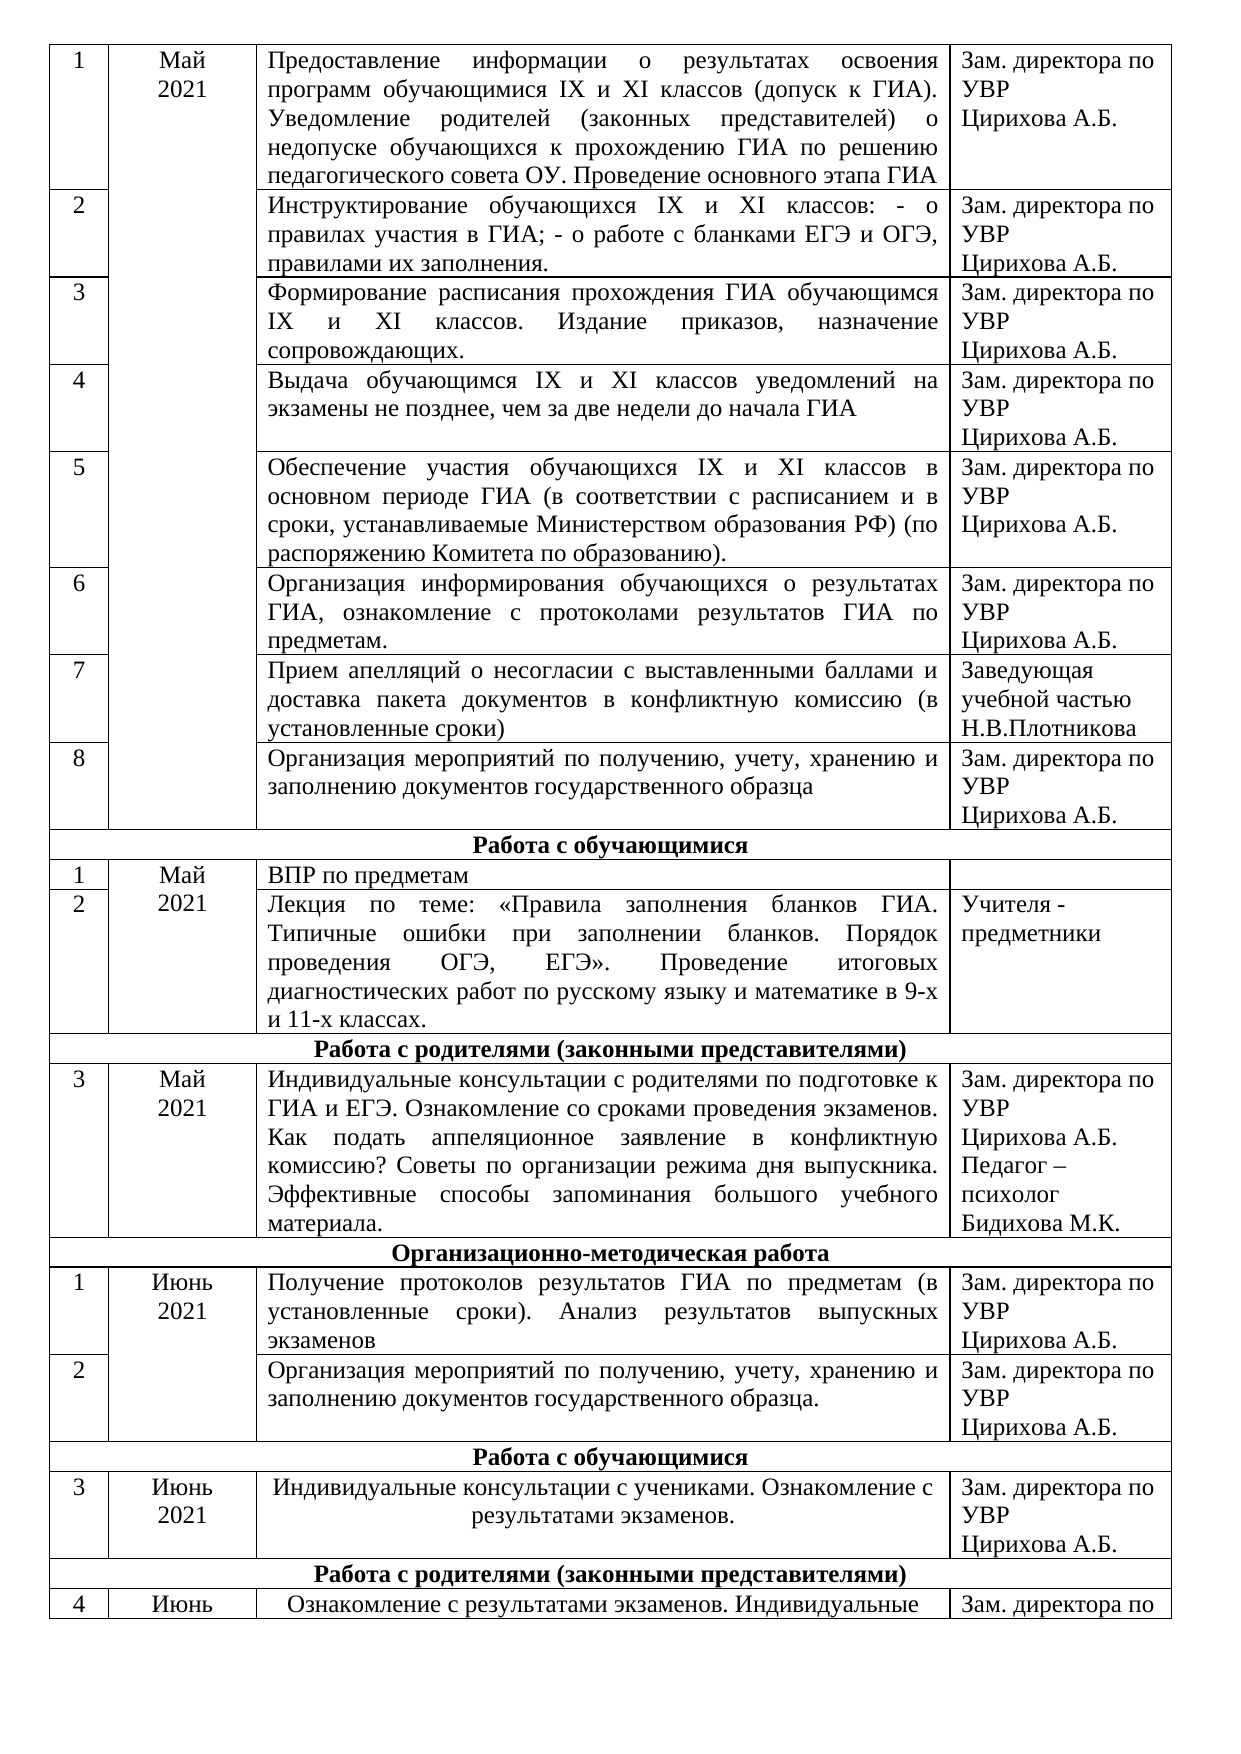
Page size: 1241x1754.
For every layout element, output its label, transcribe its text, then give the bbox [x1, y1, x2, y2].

table_cell Май 2021 [109, 1064, 256, 1237]
table_cell Май 2021 [109, 860, 256, 1033]
table_cell Предоставление информации о результатах освоения программ обучающимися IX и XI классов (допуск к ГИА). Уведомление родителей (законных представителей) о недопуске обучающихся к прохождению ГИА по решению педагогического совета ОУ. Проведение основного этапа ГИА [257, 45, 949, 189]
table_cell 5 [50, 452, 108, 567]
table_cell 1 [50, 1268, 108, 1354]
table_cell 8 [50, 743, 108, 829]
table_cell Индивидуальные консультации с родителями по подготовке к ГИА и ЕГЭ. Ознакомление со сроками проведения экзаменов. Как подать аппеляционное заявление в конфликтную комиссию? Советы по организации режима дня выпускника. Эффективные способы запоминания большого учебного материала. [257, 1064, 949, 1237]
table_cell Учителя - предметники [951, 890, 1171, 1033]
table_cell 2 [50, 890, 108, 1033]
table_cell Организация мероприятий по получению, учету, хранению и заполнению документов государственного образца. [257, 1355, 949, 1441]
table_cell Заведующая учебной частью Н.В.Плотникова [951, 655, 1171, 742]
table_cell 3 [50, 278, 108, 364]
table_cell Зам. директора по УВР Цирихова А.Б. [951, 278, 1171, 364]
table_cell Работа с родителями (законными представителями) [50, 1034, 1171, 1063]
table_cell 1 [50, 860, 108, 888]
table_cell Зам. директора по УВР Цирихова А.Б. [951, 190, 1171, 276]
table_cell 6 [50, 568, 108, 654]
table_cell Зам. директора по УВР Цирихова А.Б. [951, 452, 1171, 567]
table_cell Выдача обучающимся IX и XI классов уведомлений на экзамены не позднее, чем за две недели до начала ГИА [257, 365, 949, 451]
table_cell Работа с обучающимися [50, 1442, 1171, 1471]
table_cell Май 2021 [109, 45, 256, 829]
table_cell Работа с родителями (законными представителями) [50, 1559, 1171, 1588]
table_cell Инструктирование обучающихся IX и XI классов: - о правилах участия в ГИА; - о работе с бланками ЕГЭ и ОГЭ, правилами их заполнения. [257, 190, 949, 276]
table_cell Зам. директора по УВР Цирихова А.Б. [951, 1355, 1171, 1441]
table_cell 1 [50, 45, 108, 189]
table_cell Июнь 2021 [109, 1472, 256, 1558]
table_cell Организация информирования обучающихся о результатах ГИА, ознакомление с протоколами результатов ГИА по предметам. [257, 568, 949, 654]
table_cell Индивидуальные консультации с учениками. Ознакомление с результатами экзаменов. [257, 1472, 949, 1558]
table_cell [951, 860, 1171, 888]
table_cell Зам. директора по УВР Цирихова А.Б. [951, 568, 1171, 654]
table_cell 2 [50, 1355, 108, 1441]
table_cell Зам. директора по УВР Цирихова А.Б. [951, 1268, 1171, 1354]
table_cell Прием апелляций о несогласии с выставленными баллами и доставка пакета документов в конфликтную комиссию (в установленные сроки) [257, 655, 949, 742]
table_cell Получение протоколов результатов ГИА по предметам (в установленные сроки). Анализ результатов выпускных экзаменов [257, 1268, 949, 1354]
table_cell Зам. директора по УВР Цирихова А.Б. [951, 743, 1171, 829]
table_cell Лекция по теме: «Правила заполнения бланков ГИА. Типичные ошибки при заполнении бланков. Порядок проведения ОГЭ, ЕГЭ». Проведение итоговых диагностических работ по русскому языку и математике в 9-х и 11-х классах. [257, 890, 949, 1033]
table_cell Зам. директора по УВР Цирихова А.Б. [951, 365, 1171, 451]
table_cell Формирование расписания прохождения ГИА обучающимся IX и XI классов. Издание приказов, назначение сопровождающих. [257, 278, 949, 364]
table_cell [951, 1589, 1171, 1618]
table_cell Июнь 2021 [109, 1589, 256, 1618]
table_cell Организация мероприятий по получению, учету, хранению и заполнению документов государственного образца [257, 743, 949, 829]
table_cell 2 [50, 190, 108, 276]
table_cell Зам. директора по УВР Цирихова А.Б. [951, 1472, 1171, 1558]
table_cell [257, 1589, 949, 1618]
table_cell 4 [50, 1589, 108, 1618]
table_cell 4 [50, 365, 108, 451]
table_cell 3 [50, 1064, 108, 1237]
table_cell ВПР по предметам [257, 860, 949, 888]
table_cell Обеспечение участия обучающихся IX и XI классов в основном периоде ГИА (в соответствии с расписанием и в сроки, устанавливаемые Министерством образования РФ) (по распоряжению Комитета по образованию). [257, 452, 949, 567]
table_cell Зам. директора по УВР Цирихова А.Б. Педагог – психолог Бидихова М.К. [951, 1064, 1171, 1237]
table_cell Зам. директора по УВР Цирихова А.Б. [951, 45, 1171, 189]
table_cell 7 [50, 655, 108, 742]
table_cell Работа с обучающимися [50, 830, 1171, 859]
table_cell Июнь 2021 [109, 1268, 256, 1441]
table_cell 3 [50, 1472, 108, 1558]
table_cell Организационно-методическая работа [50, 1238, 1171, 1266]
